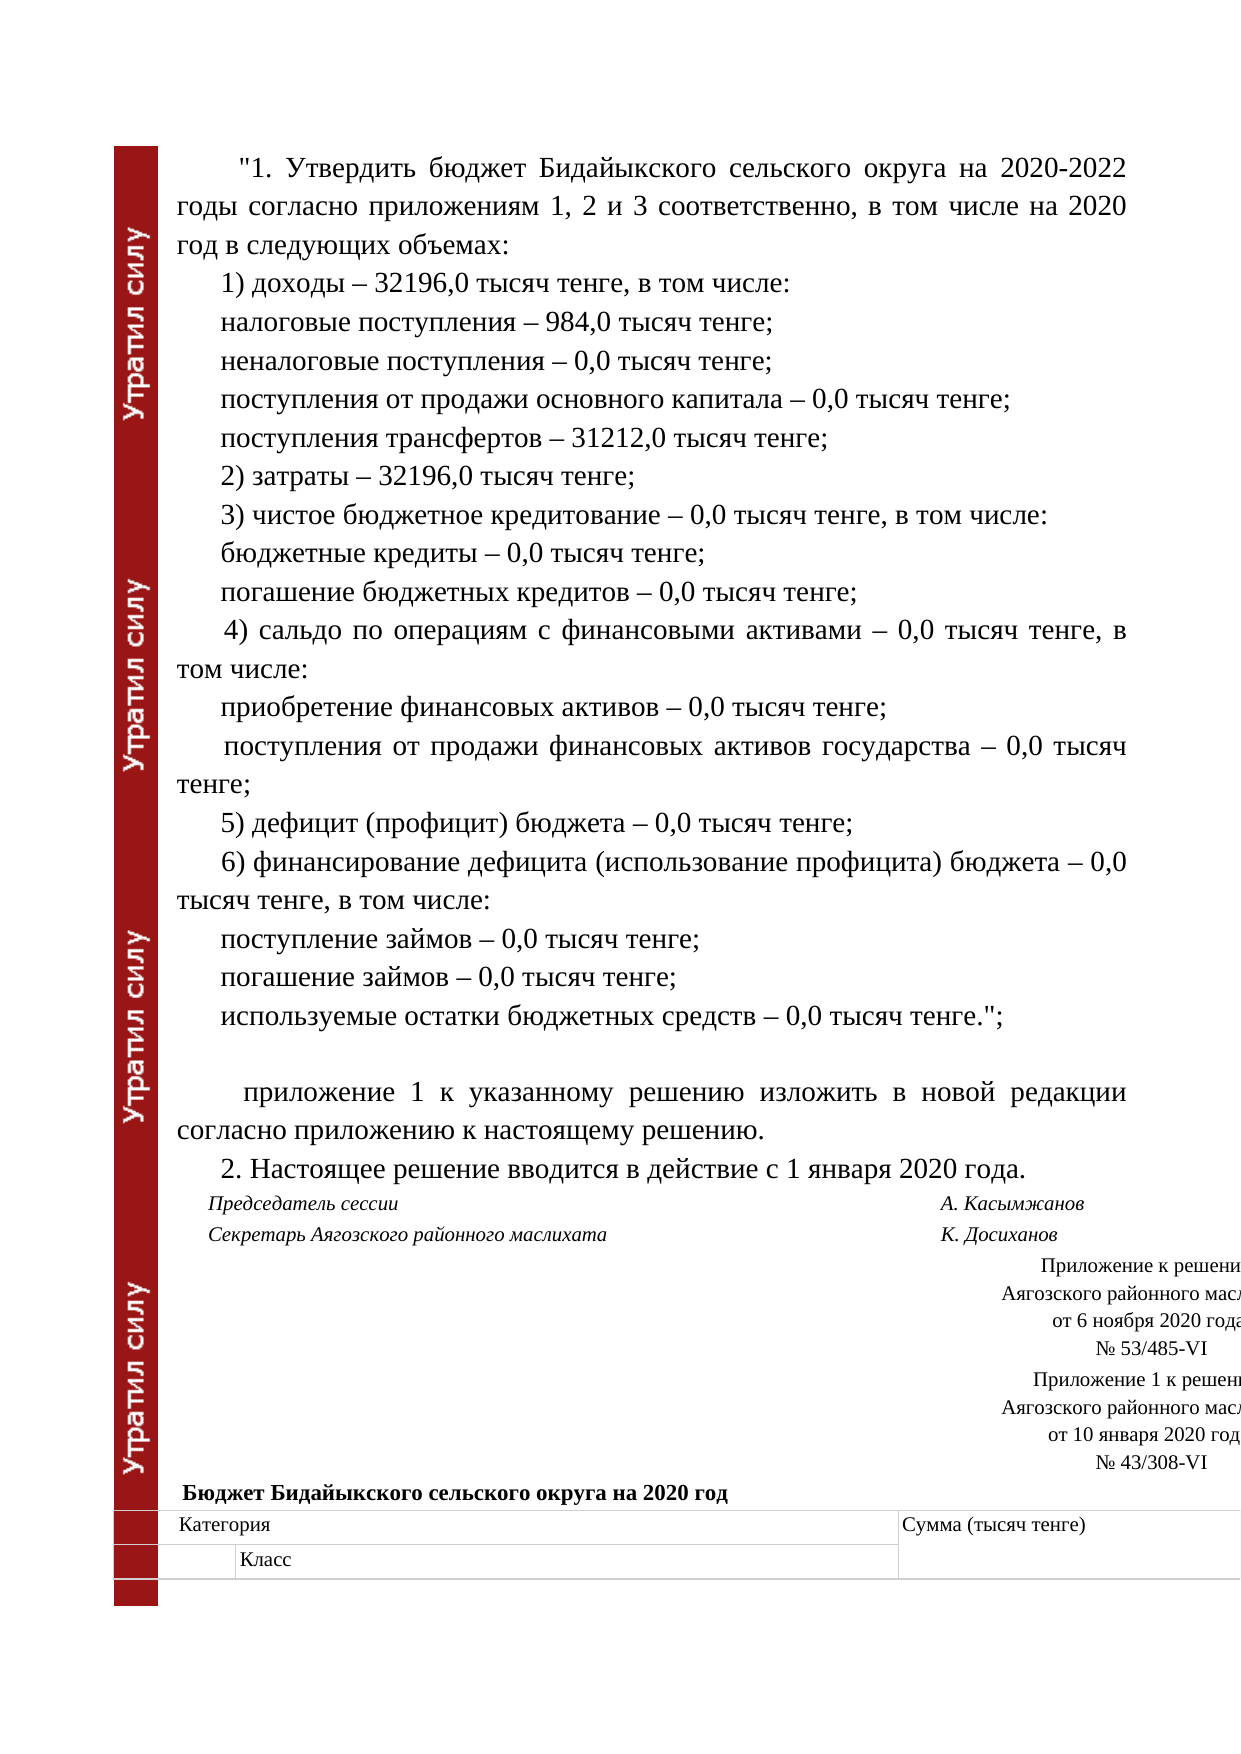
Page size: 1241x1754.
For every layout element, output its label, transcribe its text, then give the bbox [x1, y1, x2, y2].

table_header Категория [114, 1511, 898, 1544]
table_header [101, 1252, 912, 1365]
text налоговые поступления – 984,0 тысяч тенге; [112, 304, 1128, 338]
picture [114, 492, 158, 497]
picture [114, 1031, 158, 1074]
picture [114, 723, 158, 728]
picture [114, 453, 158, 458]
picture [114, 1146, 158, 1151]
picture [114, 1580, 158, 1606]
picture [114, 415, 158, 420]
table_cell Класс [236, 1545, 898, 1578]
text Бюджет Бидайыкского сельского округа на 2020 год [112, 1479, 1128, 1506]
picture [114, 800, 158, 805]
text поступления трансфертов – 31212,0 тысяч тенге; [112, 420, 1128, 453]
table_cell К. Досиханов [939, 1221, 1240, 1252]
text 4) сальдо по операциям с финансовыми активами – 0,0 тысяч тенге, в том числе: [112, 612, 1128, 684]
table_cell Приложение 1 к решению Аягозского районного маслихата от 10 января 2020 года № 43/308-VI [912, 1365, 1240, 1479]
text 2. Настоящее решение вводится в действие с 1 января 2020 года. [112, 1151, 1128, 1184]
text 3) чистое бюджетное кредитование – 0,0 тысяч тенге, в том числе: [112, 497, 1128, 530]
text приложение 1 к указанному решению изложить в новой редакции согласно приложению к настоящему решению. [112, 1074, 1128, 1146]
picture [114, 916, 158, 921]
picture [114, 376, 158, 381]
text поступления от продажи финансовых активов государства – 0,0 тысяч тенге; [112, 728, 1128, 800]
picture [114, 338, 158, 343]
picture [114, 607, 158, 612]
table_header Председатель сессии [101, 1190, 939, 1221]
picture [114, 993, 158, 998]
text 1) доходы – 32196,0 тысяч тенге, в том числе: [112, 266, 1128, 299]
table_cell [114, 1545, 235, 1578]
picture [114, 569, 158, 574]
text поступление займов – 0,0 тысяч тенге; [112, 921, 1128, 954]
text неналоговые поступления – 0,0 тысяч тенге; [112, 343, 1128, 376]
text погашение займов – 0,0 тысяч тенге; [112, 959, 1128, 993]
picture [114, 146, 158, 150]
picture [114, 684, 158, 689]
table_cell [101, 1365, 912, 1479]
table_header Сумма (тысяч тенге) [899, 1511, 1240, 1578]
picture [114, 1184, 158, 1190]
text приобретение финансовых активов – 0,0 тысяч тенге; [112, 689, 1128, 723]
text поступления от продажи основного капитала – 0,0 тысяч тенге; [112, 381, 1128, 415]
table_cell Секретарь Аягозского районного маслихата [101, 1221, 939, 1252]
text 6) финансирование дефицита (использование профицита) бюджета – 0,0 тысяч тенге, в том числе: [112, 844, 1128, 916]
table_header А. Касымжанов [939, 1190, 1240, 1221]
picture [114, 261, 158, 266]
picture [114, 1506, 158, 1510]
text погашение бюджетных кредитов – 0,0 тысяч тенге; [112, 574, 1128, 607]
text 5) дефицит (профицит) бюджета – 0,0 тысяч тенге; [112, 805, 1128, 839]
text используемые остатки бюджетных средств – 0,0 тысяч тенге."; [112, 998, 1128, 1031]
picture [114, 839, 158, 844]
text бюджетные кредиты – 0,0 тысяч тенге; [112, 535, 1128, 569]
table_header Приложение к решению Аягозского районного маслихата от 6 ноября 2020 года № 53/485-VI [912, 1252, 1240, 1365]
text "1. Утвердить бюджет Бидайыкского сельского округа на 2020-2022 годы согласно приложениям 1, 2 и 3 соответственно, в том числе на 2020 год в следующих объемах: [112, 150, 1128, 261]
picture [114, 530, 158, 535]
picture [114, 299, 158, 304]
picture [114, 954, 158, 959]
text 2) затраты – 32196,0 тысяч тенге; [112, 458, 1128, 492]
